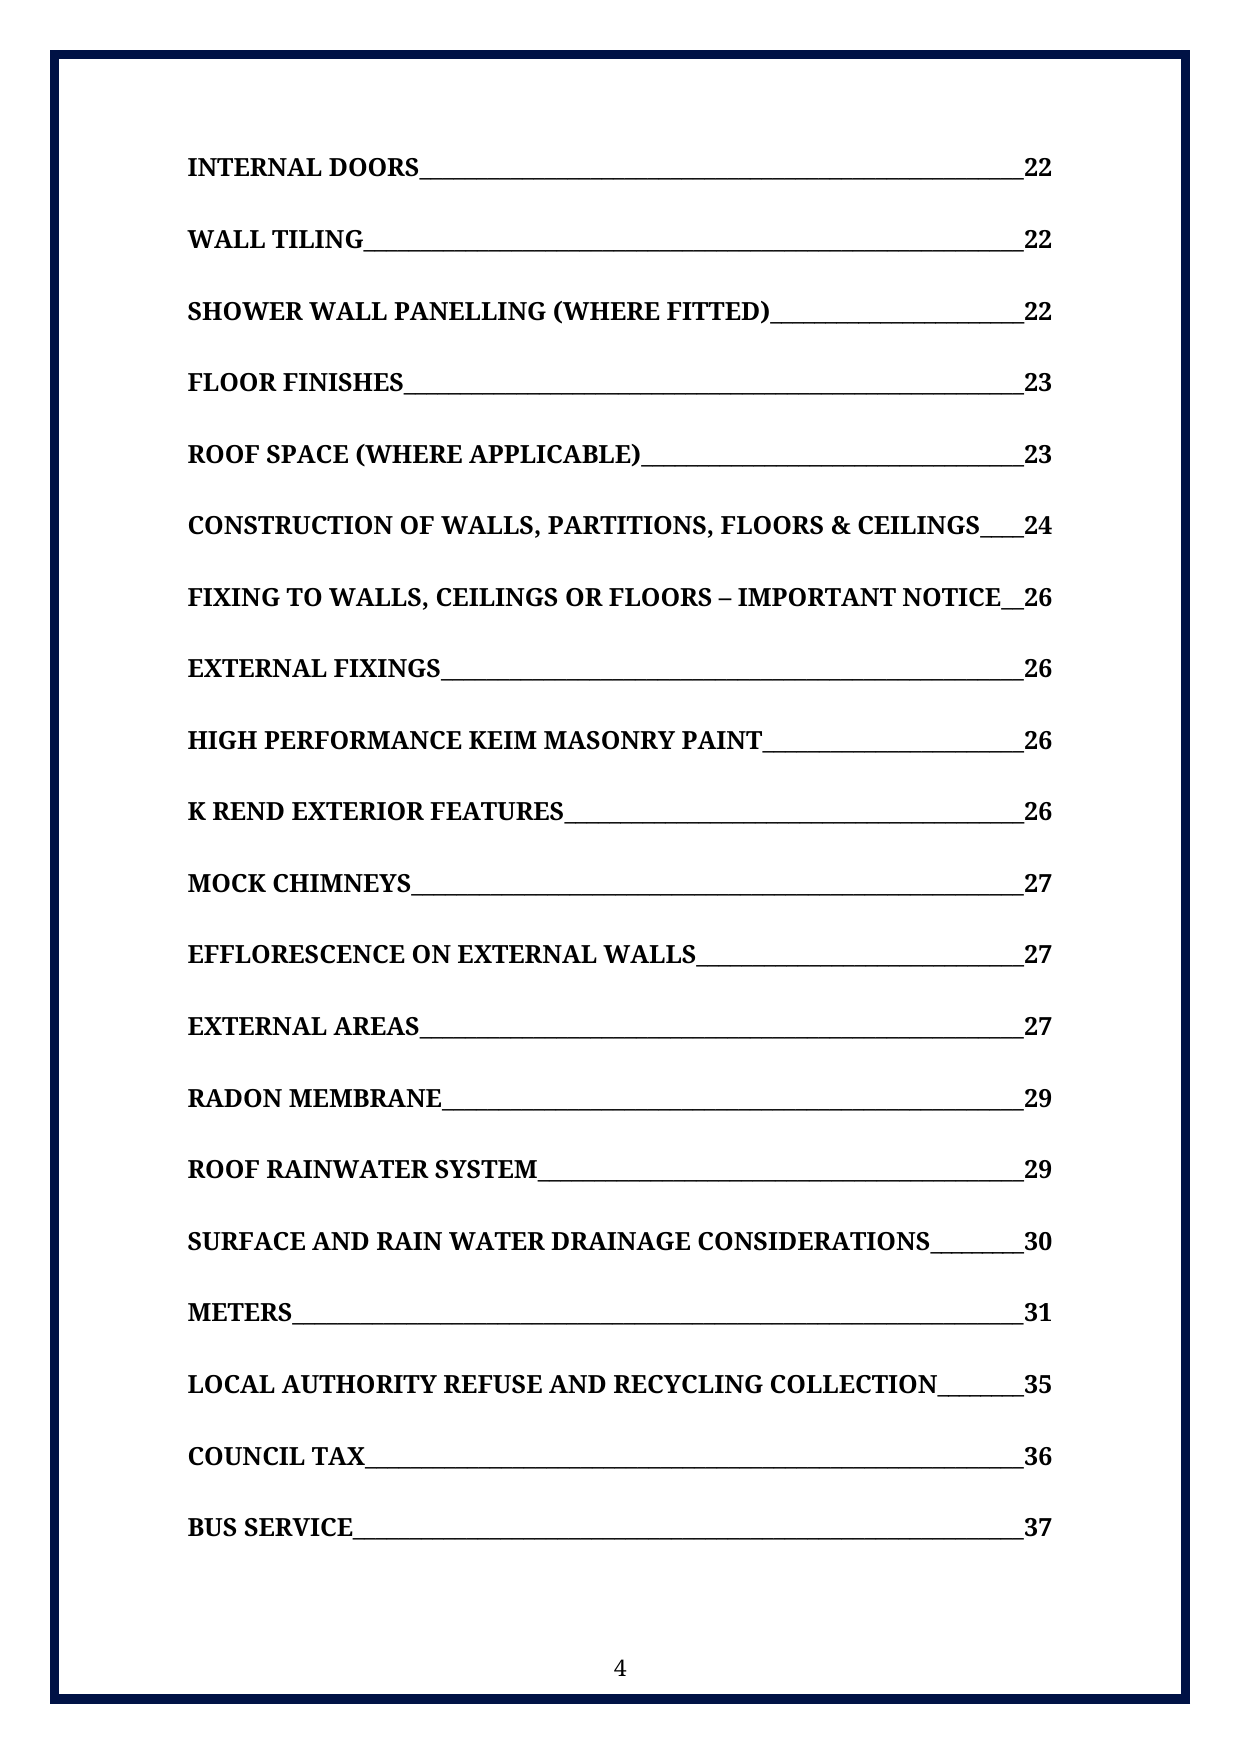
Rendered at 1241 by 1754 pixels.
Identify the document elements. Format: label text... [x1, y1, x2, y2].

text FLOOR FINISHES 23 [187, 365, 1053, 399]
text K REND exterior features 26 [187, 794, 1053, 828]
text LOCAL AUTHORITY REFUSE AND RECYCLING COLLECTION 35 [187, 1367, 1053, 1401]
text high performance keim masonry paint 26 [187, 722, 1053, 757]
text CONSTRUCTION OF WALLS, PARTITIONS, FLOORS & CEILINGS 24 [187, 508, 1053, 542]
text RADON MEMBRANE 29 [187, 1080, 1053, 1114]
text SURFACE AND RAIN WATER DRAINAGE CONSIDERATIONS 30 [187, 1223, 1053, 1257]
text efflorescence on external walls 27 [187, 937, 1053, 971]
text FIXING TO WALLS, CEILINGS OR FLOORS – IMPORTANT NOTICE 26 [187, 579, 1053, 613]
text BUS SERVICE 37 [187, 1510, 1053, 1544]
text ROOF rainwater sYSTEM 29 [187, 1152, 1053, 1186]
text WALL TILING 22 [187, 222, 1053, 256]
text EXTERNAL AREAS 27 [187, 1009, 1053, 1043]
text SHOWER WALL PANELLING (where fitted) 22 [187, 293, 1053, 327]
text ROOF SPACE (Where applicable) 23 [187, 436, 1053, 470]
text external fixings 26 [187, 651, 1053, 685]
text MOCK CHIMNEYS 27 [187, 866, 1053, 900]
text council tax 36 [187, 1438, 1053, 1472]
text INTERNAL DOORS 22 [187, 150, 1053, 184]
text METERS 31 [187, 1295, 1053, 1329]
